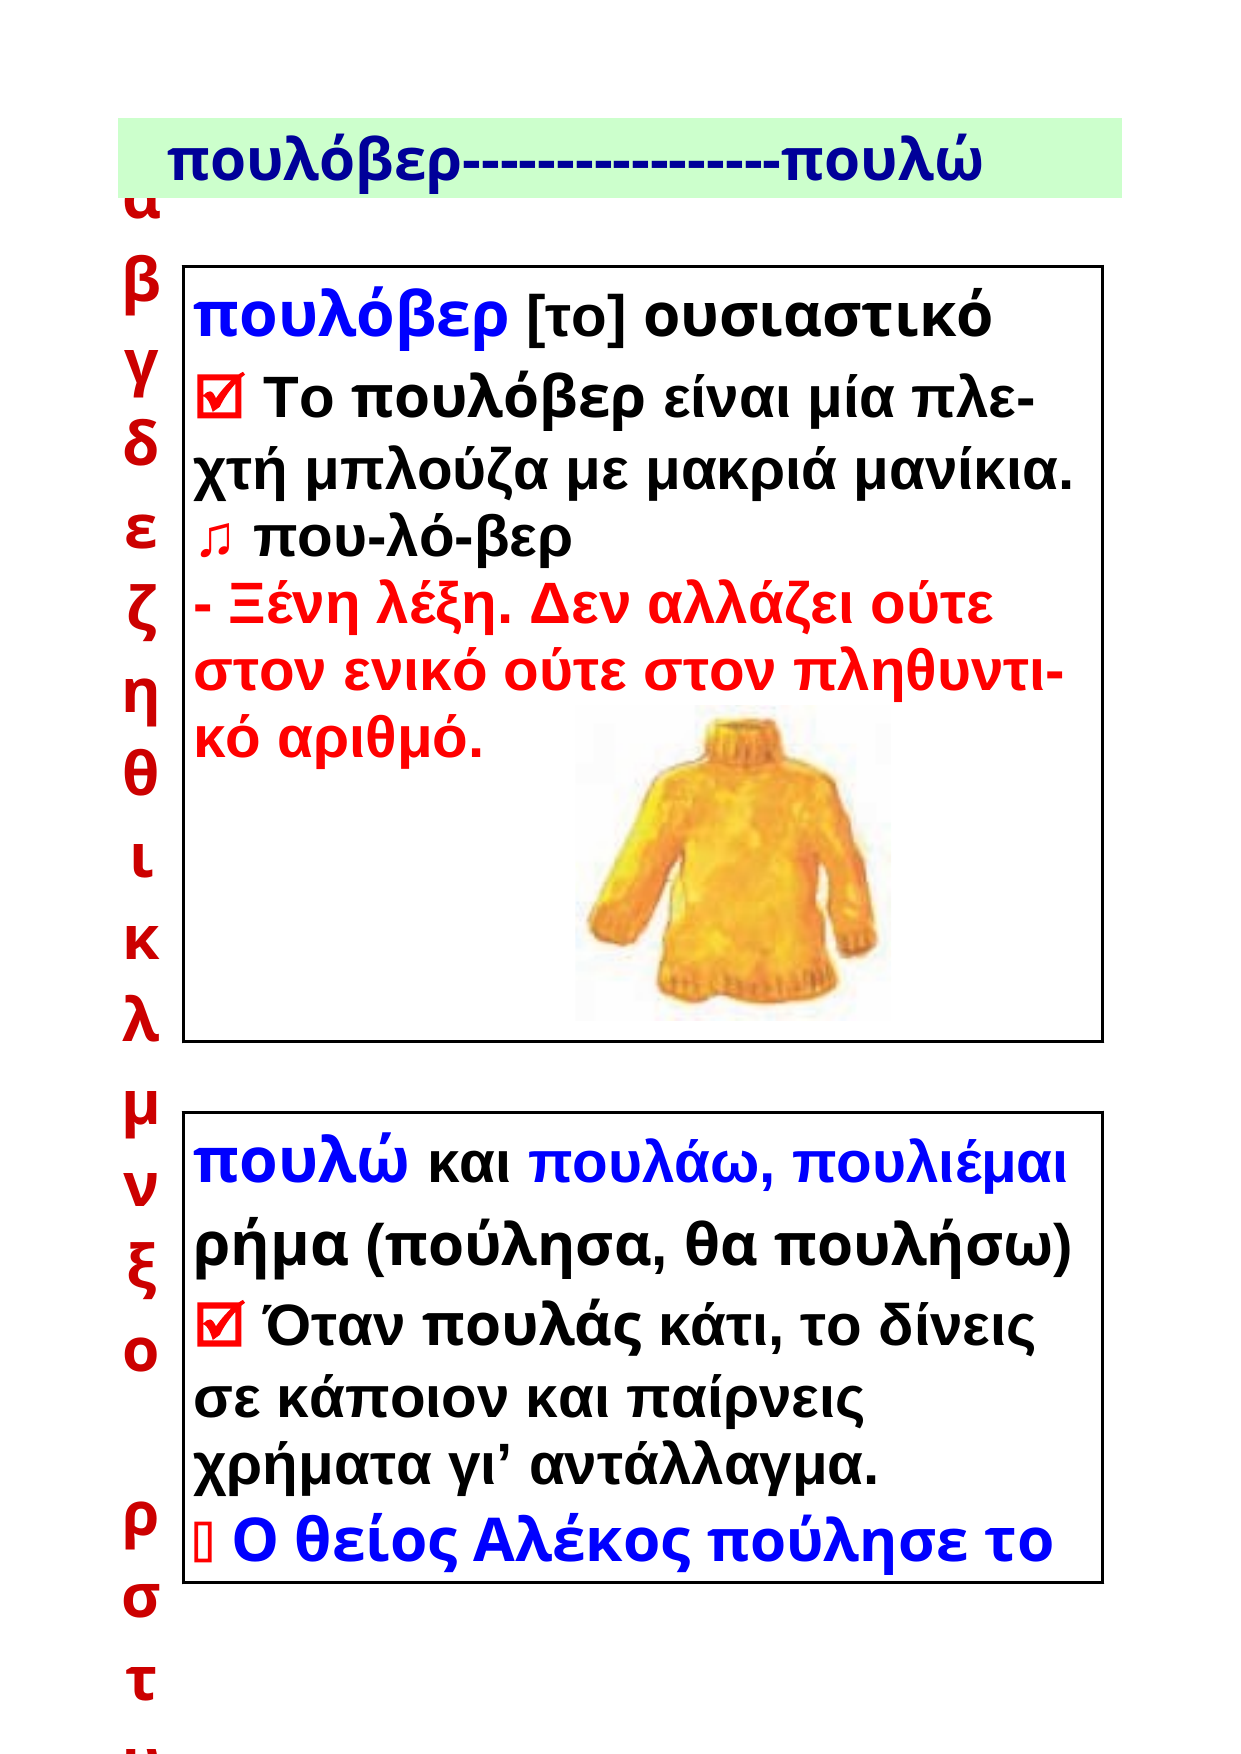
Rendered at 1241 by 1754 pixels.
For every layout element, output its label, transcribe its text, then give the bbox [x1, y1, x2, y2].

text Όταν πουλάς κάτι, το δίνεις σε κάποιον και παίρνεις χρήματα γι’ αντάλλαγμα. [185, 1278, 1101, 1492]
text πουλόβερ [το] ουσιαστικό [185, 268, 1101, 350]
text - Ξένη λέξη. Δεν αλλάζει ούτε στον ενικό ούτε στον πληθυντι-κό αριθμό. [185, 563, 1101, 770]
text Το πουλόβερ είναι μία πλε-χτή μπλούζα με μακριά μανίκια. ♫ που-λό-βερ [185, 350, 1101, 563]
text πουλώ και πουλάω, πουλιέμαι ρήμα (πούλησα, θα πουλήσω) [185, 1114, 1101, 1278]
picture [575, 770, 892, 1021]
text πουλόβερ-----------------πουλώ [118, 118, 1122, 198]
text Ο θείος Αλέκος πούλησε το [185, 1492, 1101, 1581]
